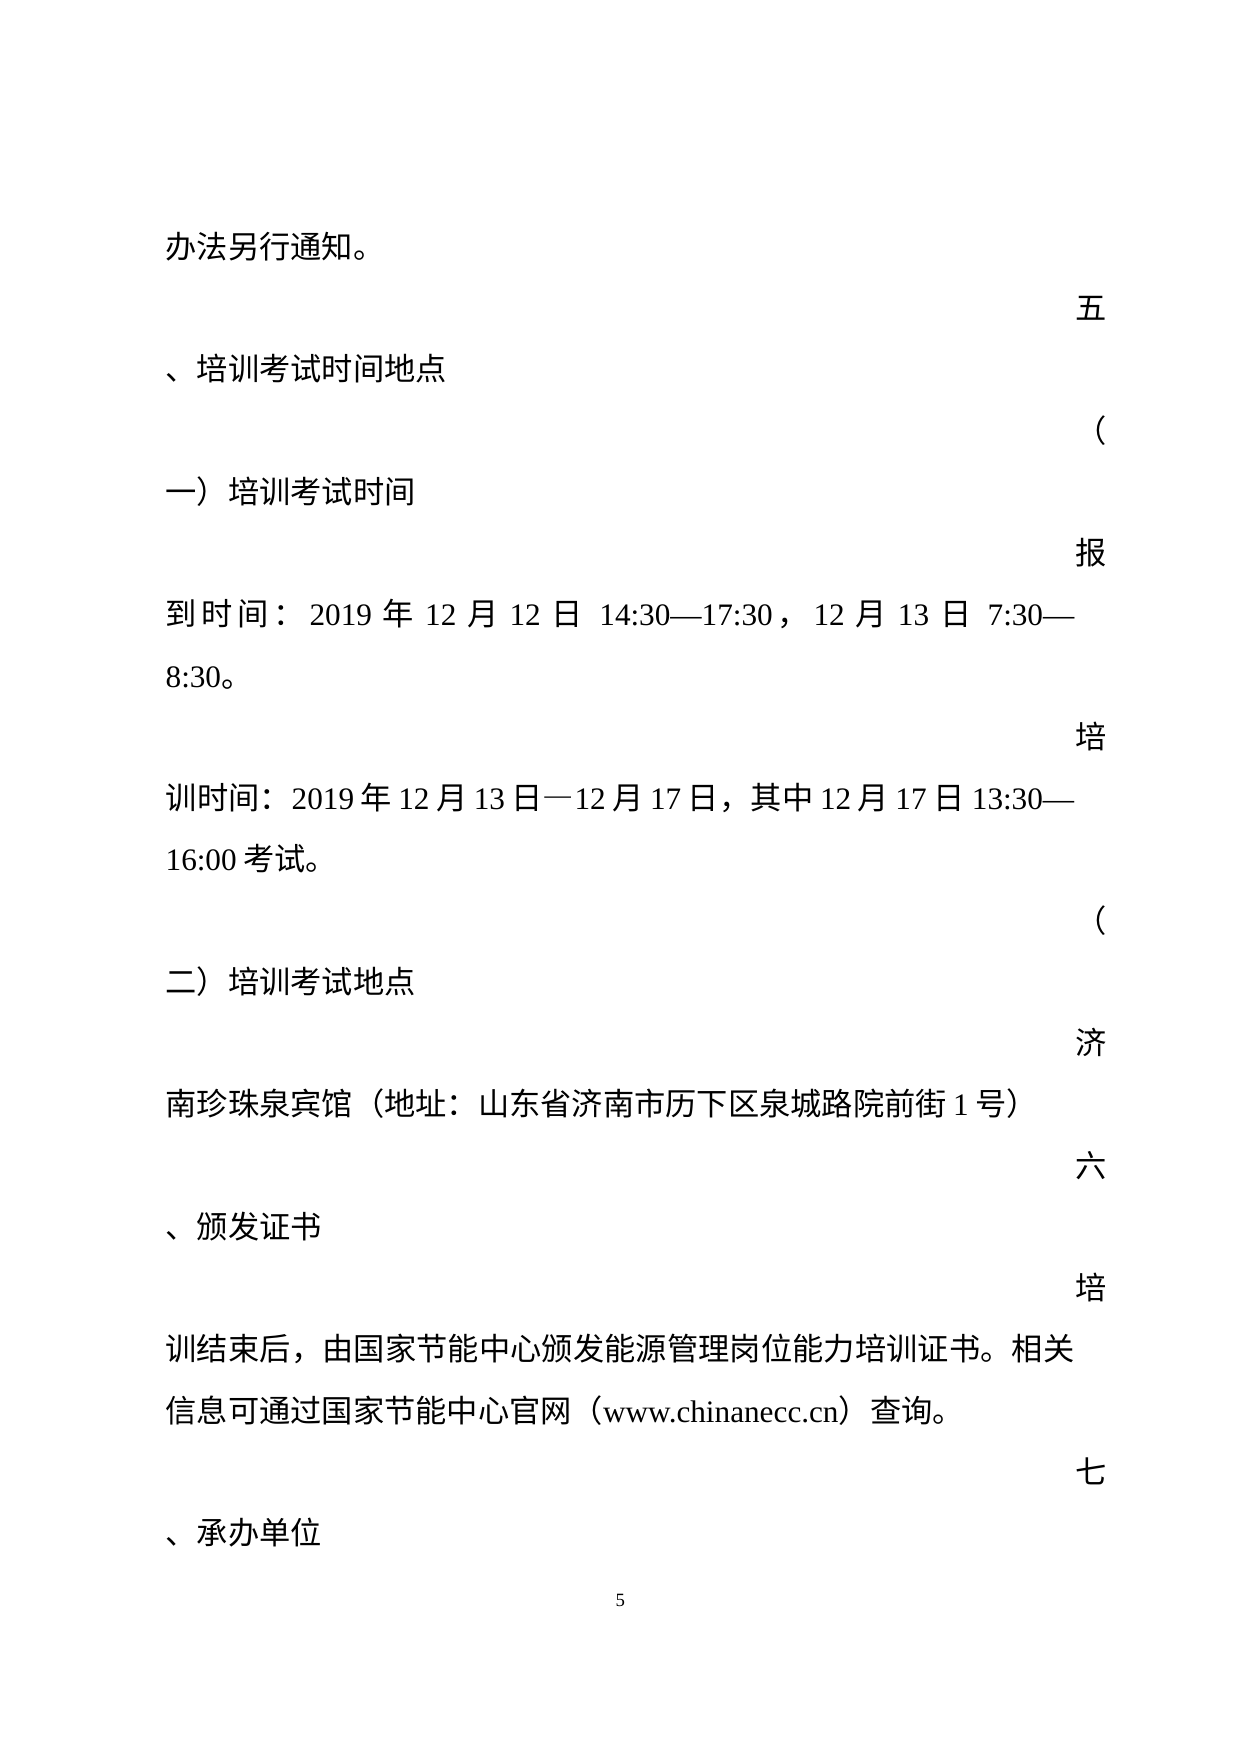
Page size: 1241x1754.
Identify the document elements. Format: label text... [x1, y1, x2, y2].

text 培训结束后，由国家节能中心颁发能源管理岗位能力培训证书。相关信息可通过国家节能中心官网（www.chinanecc.cn）查询。 [165, 1251, 1075, 1434]
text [165, 209, 1075, 271]
text 六、颁发证书 [165, 1128, 1075, 1251]
text （一）培训考试时间 [165, 393, 1075, 516]
text 济南珍珠泉宾馆（地址：山东省济南市历下区泉城路院前街1号） [165, 1006, 1075, 1128]
text 培训时间：2019年12月13日—12月17日，其中12月17日 13:30—16:00考试。 [165, 699, 1075, 883]
text 五、培训考试时间地点 [165, 271, 1075, 393]
text （二）培训考试地点 [165, 883, 1075, 1006]
text 报到时间：2019年12月12日 14:30—17:30，12月13日 7:30—8:30。 [165, 516, 1075, 699]
text 七、承办单位 [165, 1434, 1075, 1557]
